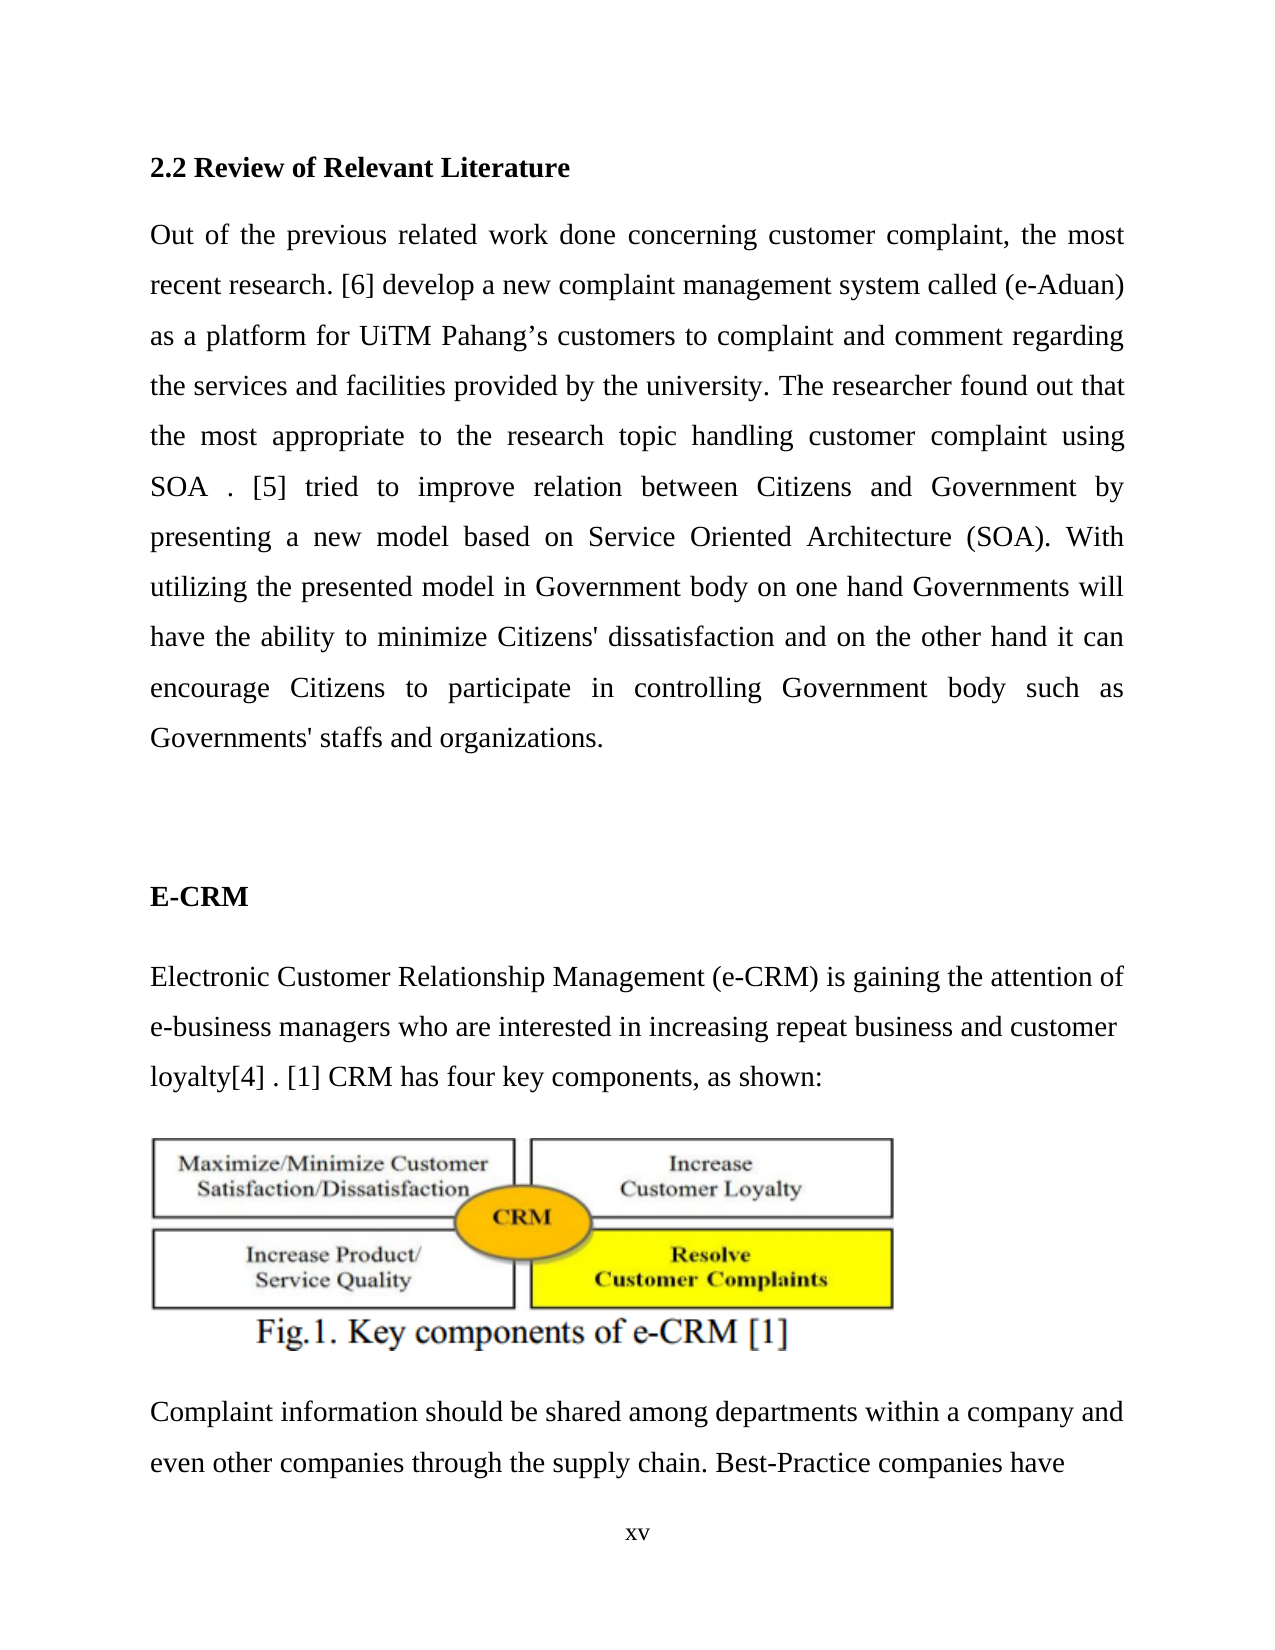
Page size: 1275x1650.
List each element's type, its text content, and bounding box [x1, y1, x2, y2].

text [150, 1394, 1125, 1478]
text Electronic Customer Relationship Management (e-CRM) is gaining the attention of e-business managers who are interested in increasing repeat business and customer loyalty[4] . [1] CRM has four key components, as shown: [150, 959, 1125, 1093]
picture [150, 1138, 894, 1351]
text Out of the previous related work done concerning customer complaint, the most recent research. [6] develop a new complaint management system called (e-Aduan) as a platform for UiTM Pahang’s customers to complaint and comment regarding the services and facilities provided by the university. The researcher found out that the most appropriate to the research topic handling customer complaint using SOA . [5] tried to improve relation between Citizens and Government by presenting a new model based on Service Oriented Architecture (SOA). With utilizing the presented model in Government body on one hand Governments will have the ability to minimize Citizens' dissatisfaction and on the other hand it can encourage Citizens to participate in controlling Government body such as Governments' staffs and organizations. [150, 217, 1125, 754]
text 2.2 Review of Relevant Literature [150, 150, 1125, 183]
text E-CRM [150, 879, 1125, 913]
